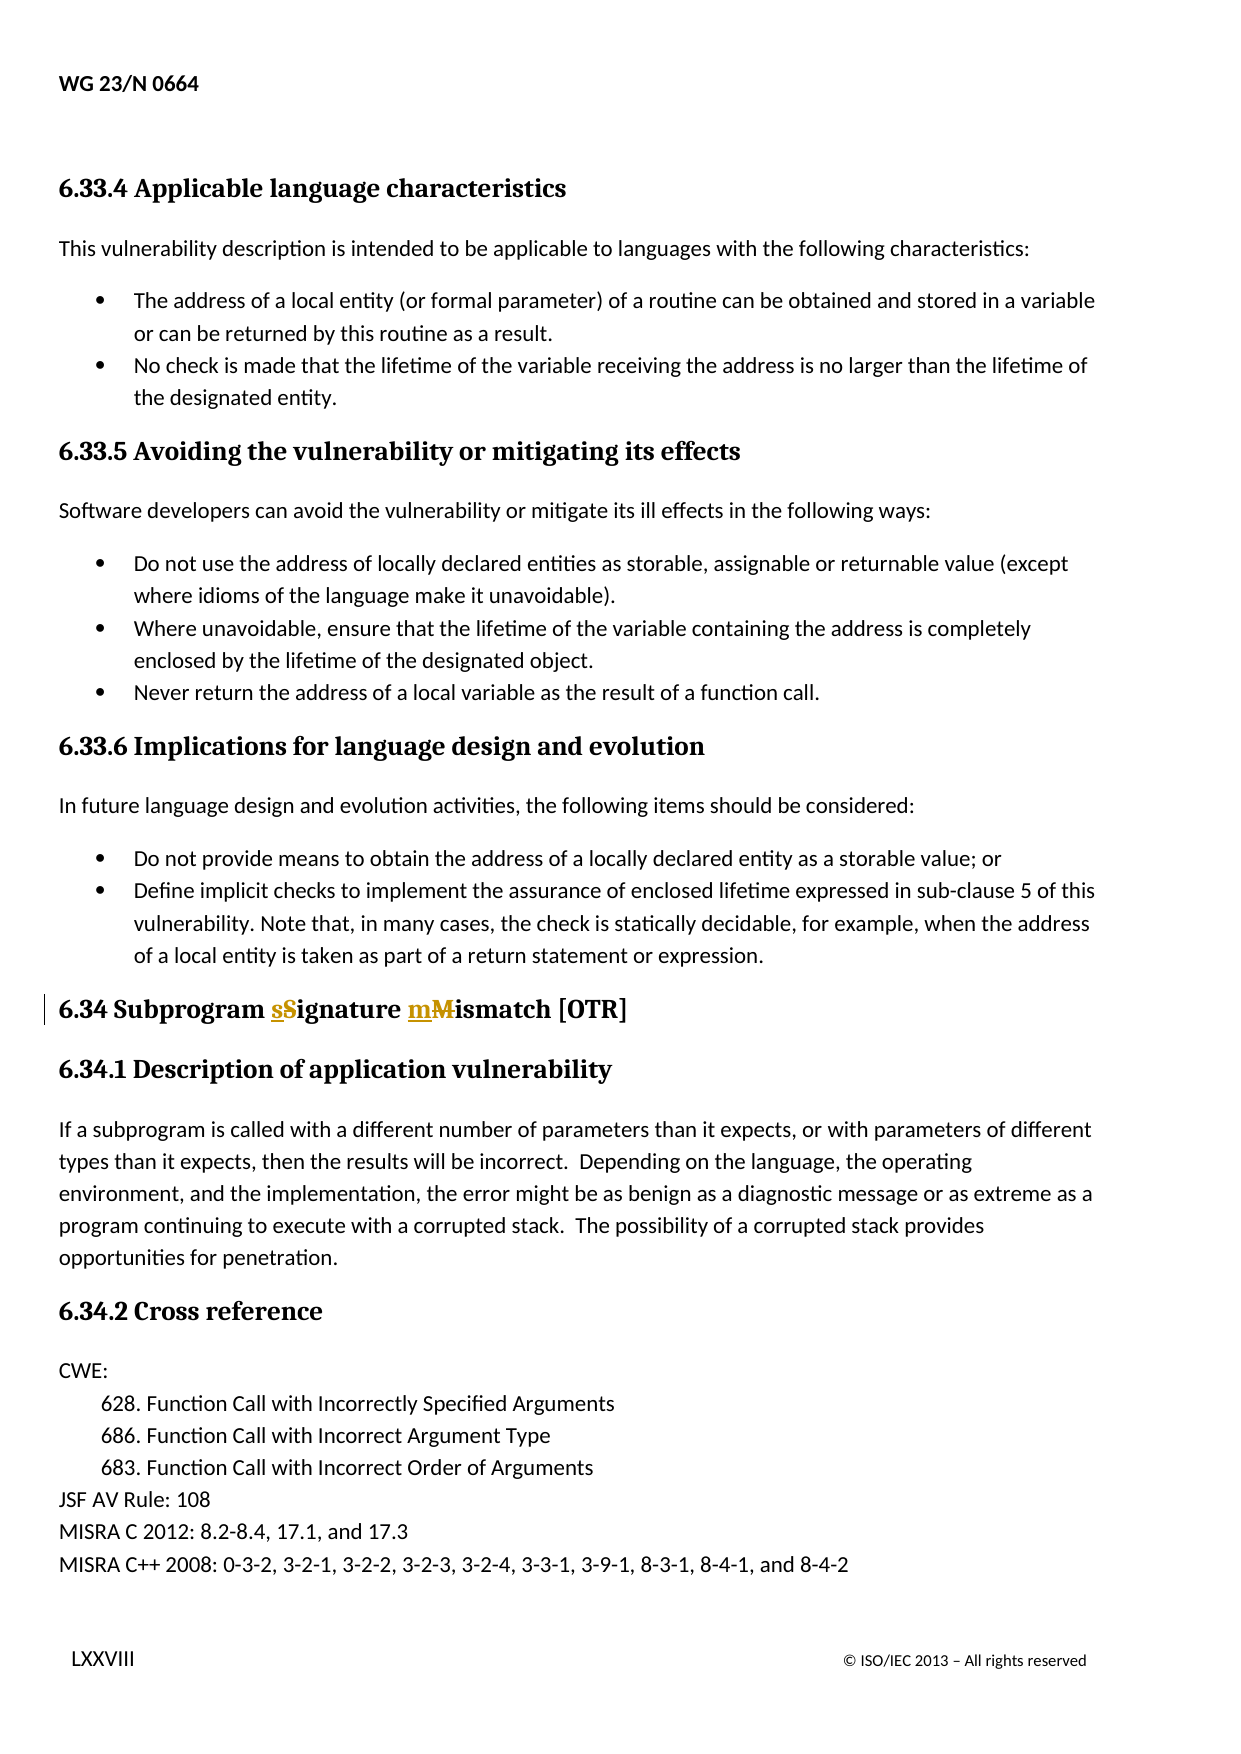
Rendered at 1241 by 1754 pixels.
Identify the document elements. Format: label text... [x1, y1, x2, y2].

text JSF AV Rule: 108 [58, 1485, 1099, 1513]
list Define implicit checks to implement the assurance of enclosed lifetime expressed in sub-clause 5 of this vulnerability. Note that, in many cases, the check is statically decidable, for example, when the address of a local entity is taken as part of a return statement or expression. [96, 876, 1099, 969]
subtitle 6.33.6 Implications for language design and evolution [58, 731, 1099, 762]
list Never return the address of a local variable as the result of a function call. [96, 678, 1099, 706]
text Software developers can avoid the vulnerability or mitigate its ill effects in the following ways: [58, 496, 1099, 524]
text MISRA C++ 2008: 0-3-2, 3-2-1, 3-2-2, 3-2-3, 3-2-4, 3-3-1, 3-9-1, 8-3-1, 8-4-1, and 8-4-2 [58, 1550, 1099, 1578]
list The address of a local entity (or formal parameter) of a routine can be obtained and stored in a variable or can be returned by this routine as a result. [96, 287, 1099, 347]
text If a subprogram is called with a different number of parameters than it expects, or with parameters of different types than it expects, then the results will be incorrect. Depending on the language, the operating environment, and the implementation, the error might be as benign as a diagnostic message or as extreme as a program continuing to execute with a corrupted stack. The possibility of a corrupted stack provides opportunities for penetration. [58, 1115, 1099, 1271]
subtitle 6.34.1 Description of application vulnerability [58, 1054, 1099, 1086]
text This vulnerability description is intended to be applicable to languages with the following characteristics: [58, 234, 1099, 262]
text In future language design and evolution activities, the following items should be considered: [58, 791, 1099, 819]
text MISRA C 2012: 8.2-8.4, 17.1, and 17.3 [58, 1517, 1099, 1546]
text CWE: [58, 1357, 1099, 1384]
subtitle 6.33.5 Avoiding the vulnerability or mitigating its effects [58, 436, 1099, 467]
text 686. Function Call with Incorrect Argument Type [101, 1421, 1099, 1449]
text 683. Function Call with Incorrect Order of Arguments [101, 1453, 1099, 1481]
subtitle 6.33.4 Applicable language characteristics [58, 173, 1099, 205]
subtitle 6.34.2 Cross reference [58, 1296, 1099, 1328]
list Do not use the address of locally declared entities as storable, assignable or returnable value (except where idioms of the language make it unavoidable). [96, 549, 1099, 609]
list No check is made that the lifetime of the variable receiving the address is no larger than the lifetime of the designated entity. [96, 351, 1099, 411]
text 628. Function Call with Incorrectly Specified Arguments [101, 1389, 1099, 1417]
list Do not provide means to obtain the address of a locally declared entity as a storable value; or [96, 844, 1099, 872]
subtitle 6.34 Subprogram ignature ismatch [OTR] [58, 994, 1099, 1025]
list Where unavoidable, ensure that the lifetime of the variable containing the address is completely enclosed by the lifetime of the designated object. [96, 614, 1099, 674]
